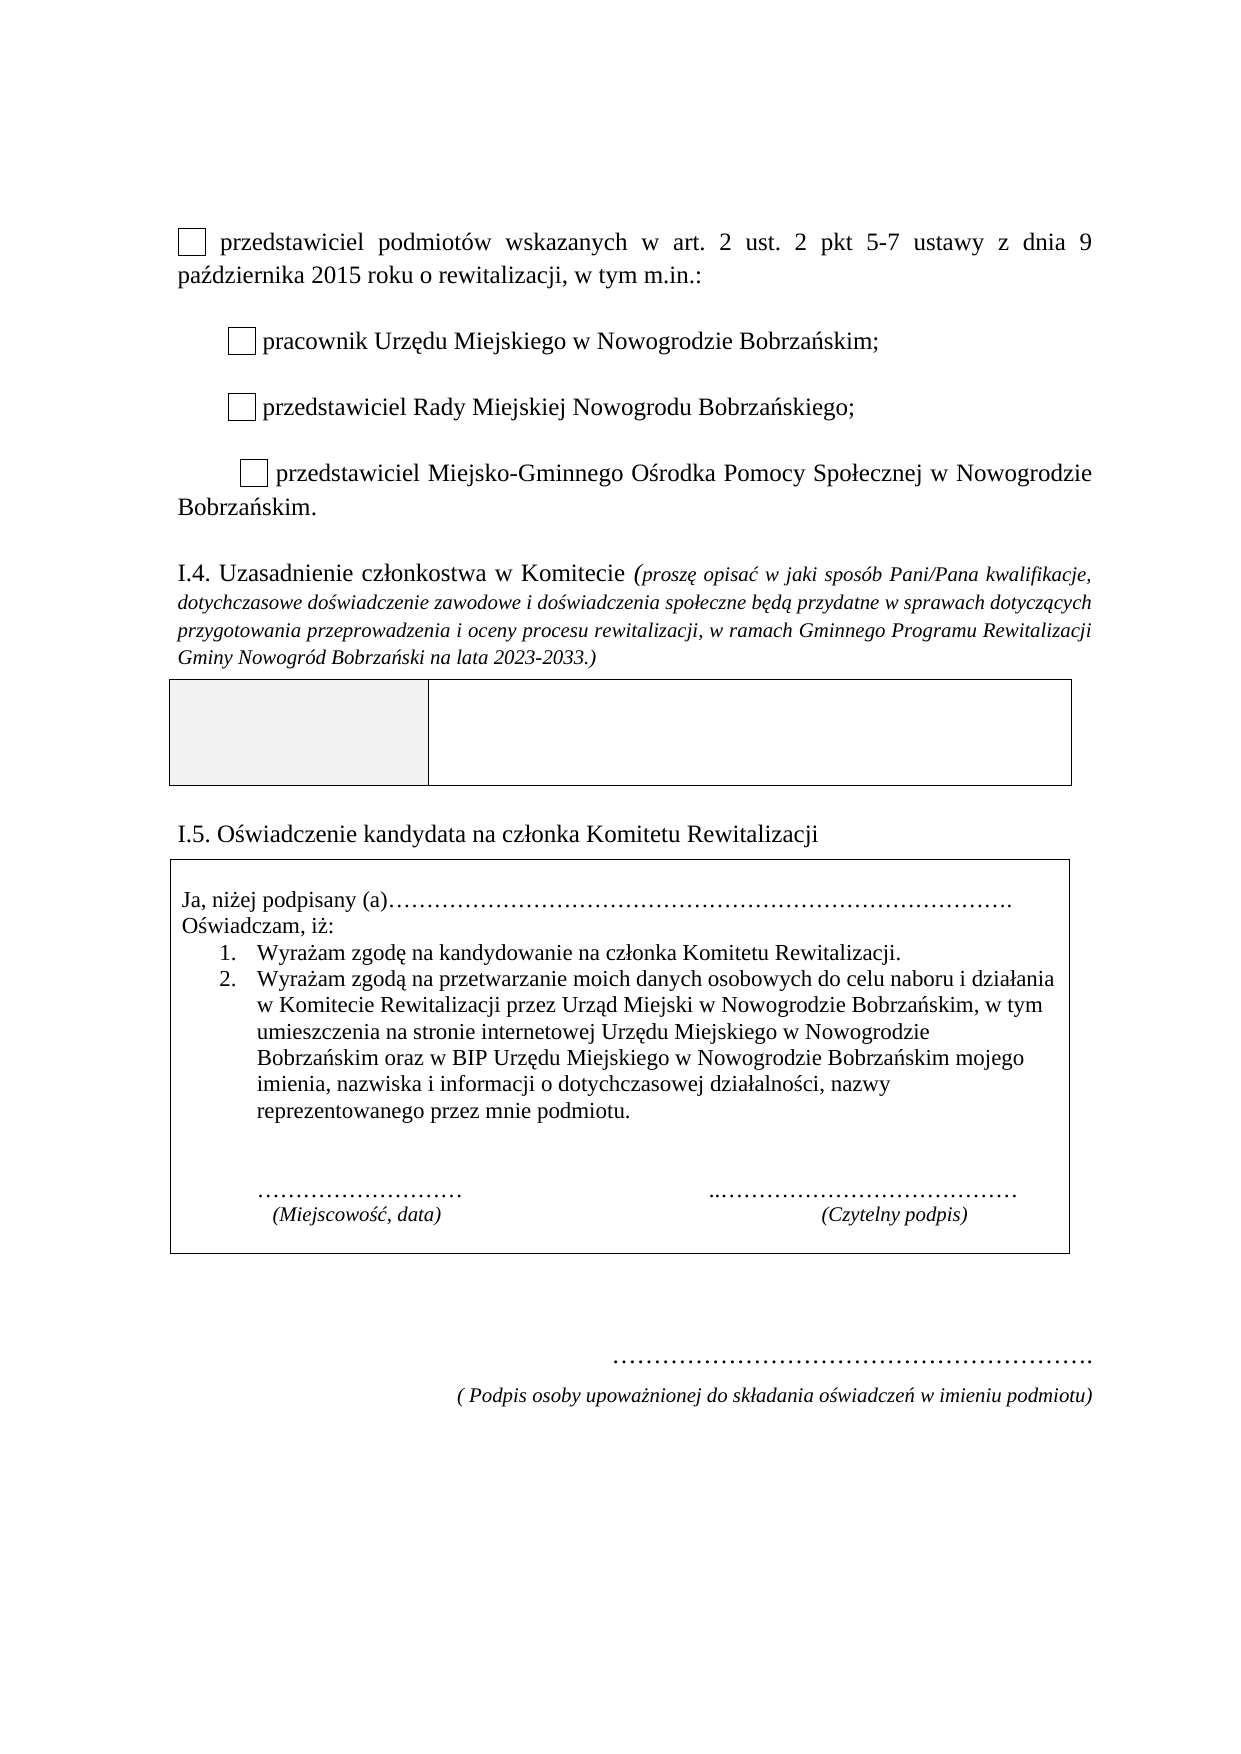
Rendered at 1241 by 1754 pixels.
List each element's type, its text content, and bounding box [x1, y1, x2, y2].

list I.5. Oświadczenie kandydata na członka Komitetu Rewitalizacji [177, 786, 1093, 848]
list pracownik Urzędu Miejskiego w Nowogrodzie Bobrzańskim; [177, 326, 1093, 355]
table_header Ja, niżej podpisany (a)………………………………………………………………………. Oświadczam, iż: Wyrażam zgodę na kandydowanie na członka Komitetu Rewitalizacji. Wyrażam zgodą na przetwarzanie moich danych osobowych do celu naboru i działania w Komitecie Rewitalizacji przez Urząd Miejski w Nowogrodzie Bobrzańskim, w tym umieszczenia na stronie internetowej Urzędu Miejskiego w Nowogrodzie Bobrzańskim oraz w BIP Urzędu Miejskiego w Nowogrodzie Bobrzańskim mojego imienia, nazwiska i informacji o dotychczasowej działalności, nazwy reprezentowanego przez mnie podmiotu. ……………………… ..………………………………… (Miejscowość, data) (Czytelny podpis) [171, 860, 1069, 1253]
list przedstawiciel podmiotów wskazanych w art. 2 ust. 2 pkt 5-7 ustawy z dnia 9 października 2015 roku o rewitalizacji, w tym m.in.: [177, 227, 1093, 289]
table_header [429, 680, 1071, 785]
table_header [170, 680, 428, 785]
list przedstawiciel Rady Miejskiej Nowogrodu Bobrzańskiego; [177, 392, 1093, 421]
text …………………………………………………. [148, 1340, 1093, 1369]
list I.4. Uzasadnienie członkostwa w Komitecie (proszę opisać w jaki sposób Pani/Pana kwalifikacje, dotychczasowe doświadczenie zawodowe i doświadczenia społeczne będą przydatne w sprawach dotyczących przygotowania przeprowadzenia i oceny procesu rewitalizacji, w ramach Gminnego Programu Rewitalizacji Gminy Nowogród Bobrzański na lata 2023-2033.) [177, 558, 1093, 669]
list przedstawiciel Miejsko-Gminnego Ośrodka Pomocy Społecznej w Nowogrodzie Bobrzańskim. [177, 458, 1093, 520]
text ( Podpis osoby upoważnionej do składania oświadczeń w imieniu podmiotu) [148, 1383, 1093, 1407]
